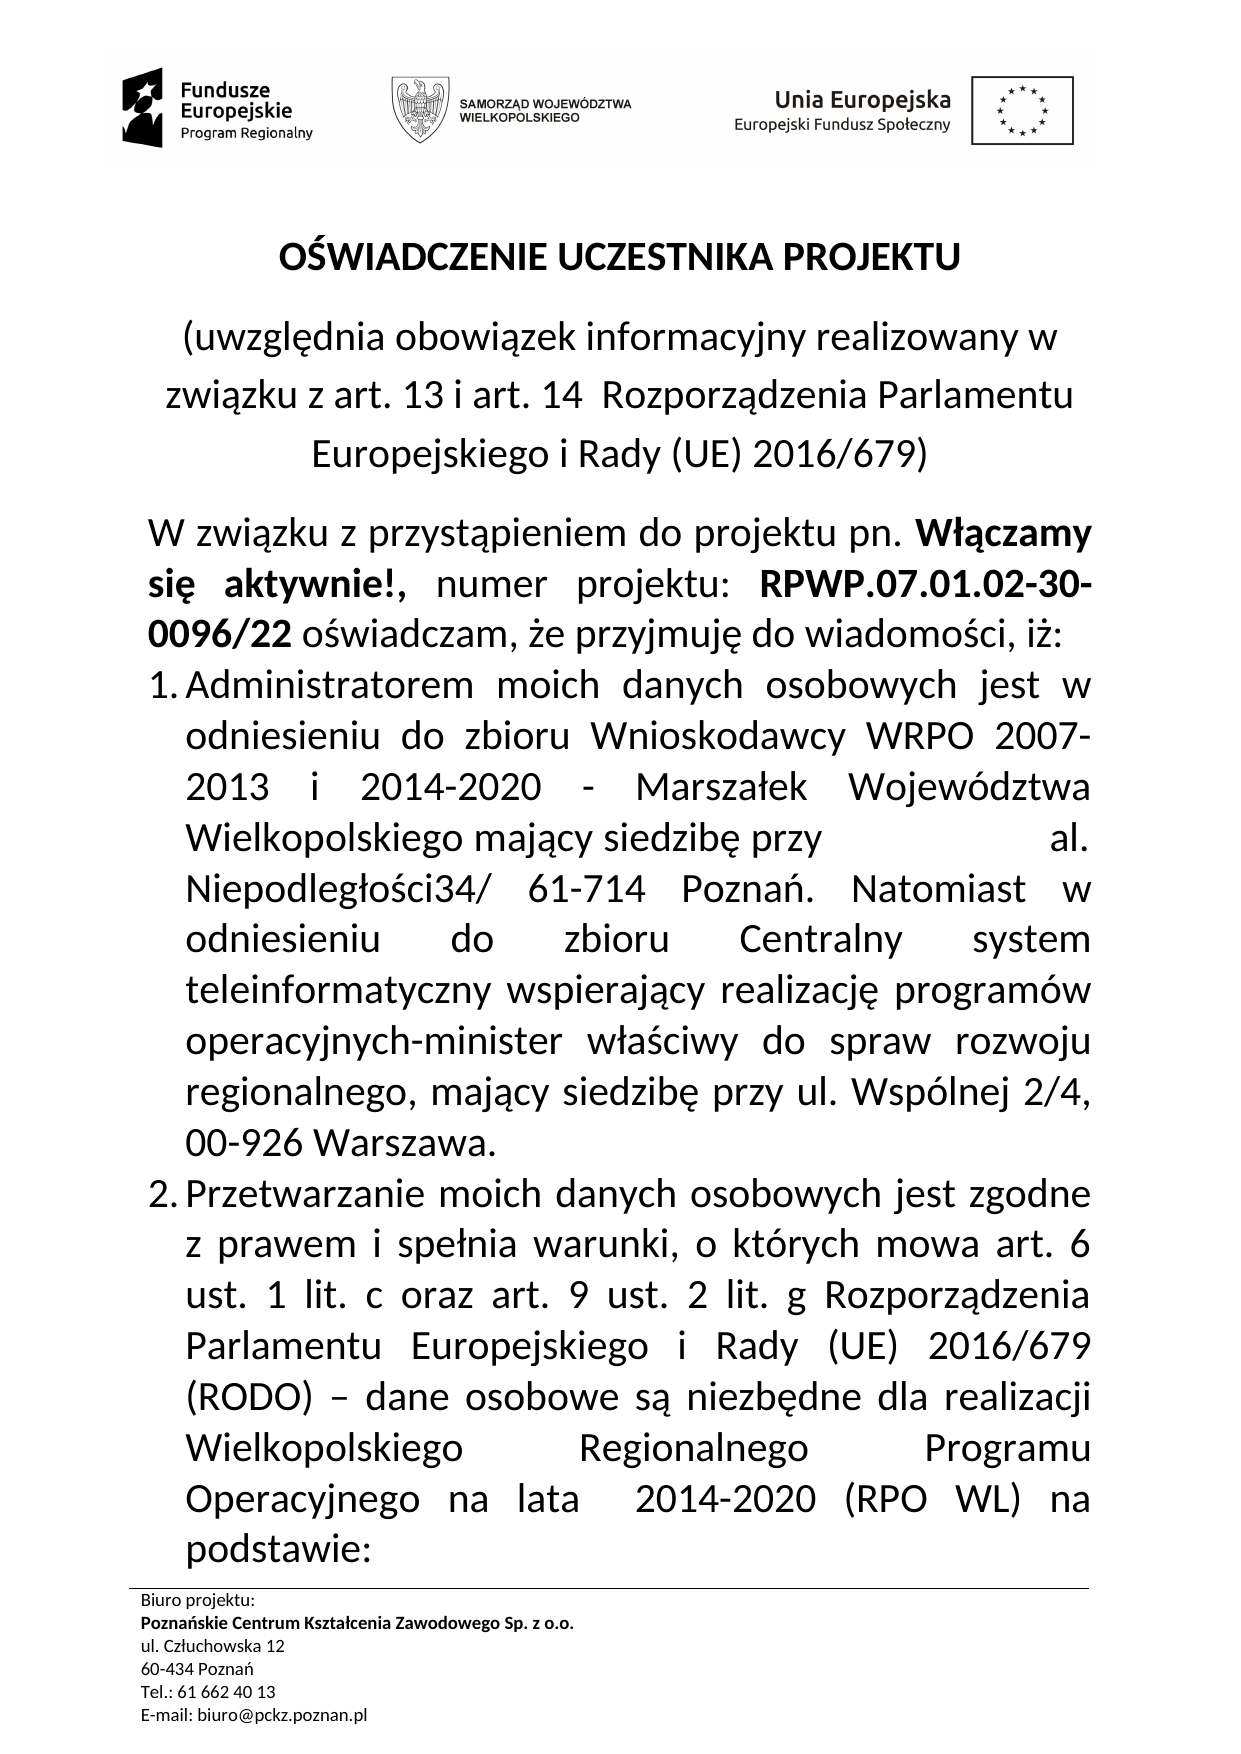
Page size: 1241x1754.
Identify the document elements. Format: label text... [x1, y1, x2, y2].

picture [103, 47, 1096, 167]
text W związku z przystąpieniem do projektu pn. Włączamy się aktywnie!, numer projektu: RPWP.07.01.02-30-0096/22 oświadczam, że przyjmuję do wiadomości, iż: [148, 506, 1093, 658]
text OŚWIADCZENIE UCZESTNIKA PROJEKTU [148, 230, 1093, 281]
text (uwzględnia obowiązek informacyjny realizowany w związku z art. 13 i art. 14 Rozporządzenia Parlamentu Europejskiego i Rady (UE) 2016/679) [148, 310, 1093, 477]
list Administratorem moich danych osobowych jest w odniesieniu do zbioru Wnioskodawcy WRPO 2007-2013 i 2014-2020 - Marszałek Województwa Wielkopolskiego mający siedzibę przy al. Niepodległości34/ 61-714 Poznań. Natomiast w odniesieniu do zbioru Centralny system teleinformatyczny wspierający realizację programów operacyjnych-minister właściwy do spraw rozwoju regionalnego, mający siedzibę przy ul. Wspólnej 2/4, 00-926 Warszawa. [148, 658, 1093, 1167]
list Przetwarzanie moich danych osobowych jest zgodne z prawem i spełnia warunki, o których mowa art. 6 ust. 1 lit. c oraz art. 9 ust. 2 lit. g Rozporządzenia Parlamentu Europejskiego i Rady (UE) 2016/679 (RODO) – dane osobowe są niezbędne dla realizacji Wielkopolskiego Regionalnego Programu Operacyjnego na lata 2014-2020 (RPO WL) na podstawie: [148, 1167, 1093, 1573]
